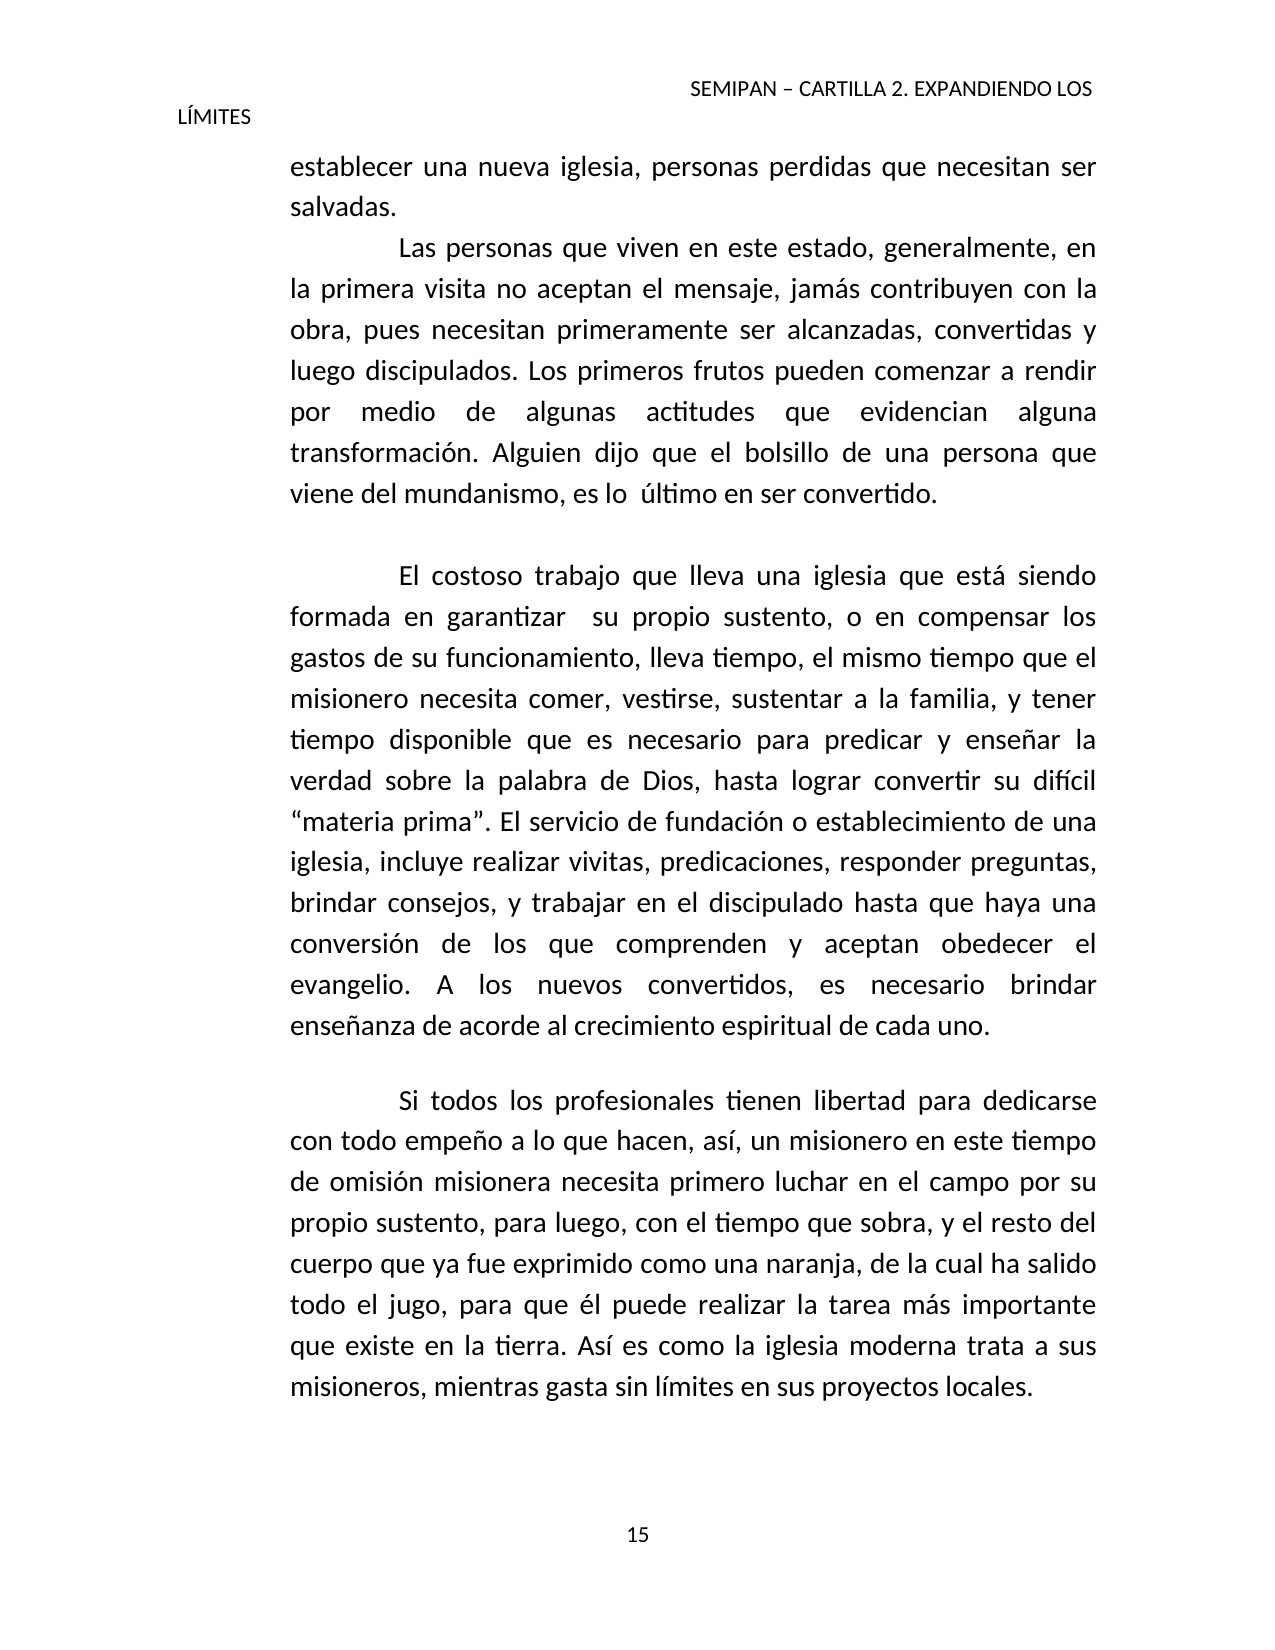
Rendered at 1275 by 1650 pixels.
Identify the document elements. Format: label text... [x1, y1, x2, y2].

list Las personas que viven en este estado, generalmente, en la primera visita no aceptan el mensaje, jamás contribuyen con la obra, pues necesitan primeramente ser alcanzadas, convertidas y luego discipulados. Los primeros frutos pueden comenzar a rendir por medio de algunas actitudes que evidencian alguna transformación. Alguien dijo que el bolsillo de una persona que viene del mundanismo, es lo último en ser convertido. [290, 229, 1098, 511]
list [290, 148, 1098, 224]
list El costoso trabajo que lleva una iglesia que está siendo formada en garantizar su propio sustento, o en compensar los gastos de su funcionamiento, lleva tiempo, el mismo tiempo que el misionero necesita comer, vestirse, sustentar a la familia, y tener tiempo disponible que es necesario para predicar y enseñar la verdad sobre la palabra de Dios, hasta lograr convertir su difícil “materia prima”. El servicio de fundación o establecimiento de una iglesia, incluye realizar vivitas, predicaciones, responder preguntas, brindar consejos, y trabajar en el discipulado hasta que haya una conversión de los que comprenden y aceptan obedecer el evangelio. A los nuevos convertidos, es necesario brindar enseñanza de acorde al crecimiento espiritual de cada uno. [290, 557, 1098, 1043]
list Si todos los profesionales tienen libertad para dedicarse con todo empeño a lo que hacen, así, un misionero en este tiempo de omisión misionera necesita primero luchar en el campo por su propio sustento, para luego, con el tiempo que sobra, y el resto del cuerpo que ya fue exprimido como una naranja, de la cual ha salido todo el jugo, para que él puede realizar la tarea más importante que existe en la tierra. Así es como la iglesia moderna trata a sus misioneros, mientras gasta sin límites en sus proyectos locales. [290, 1082, 1098, 1404]
